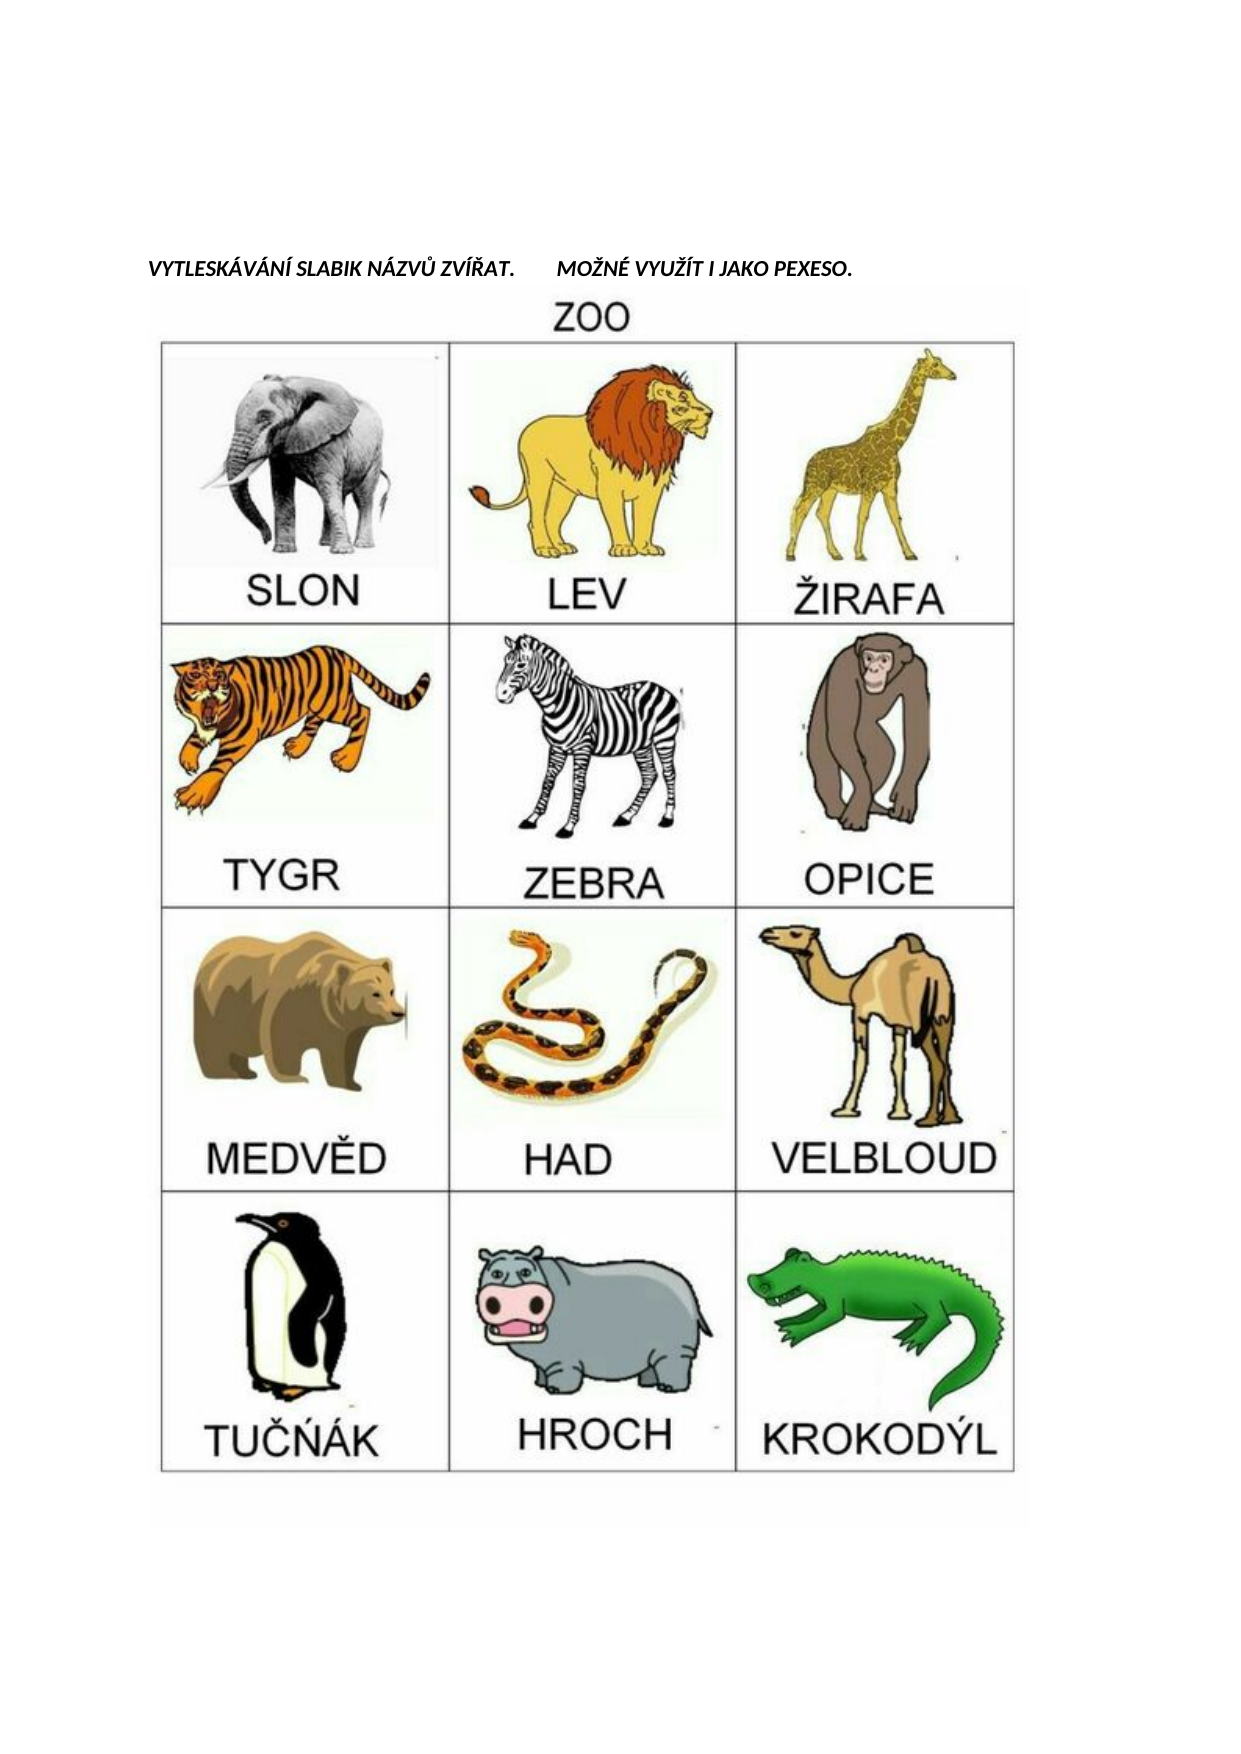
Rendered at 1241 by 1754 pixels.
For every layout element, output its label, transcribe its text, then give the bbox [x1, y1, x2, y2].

picture [147, 285, 1029, 1530]
